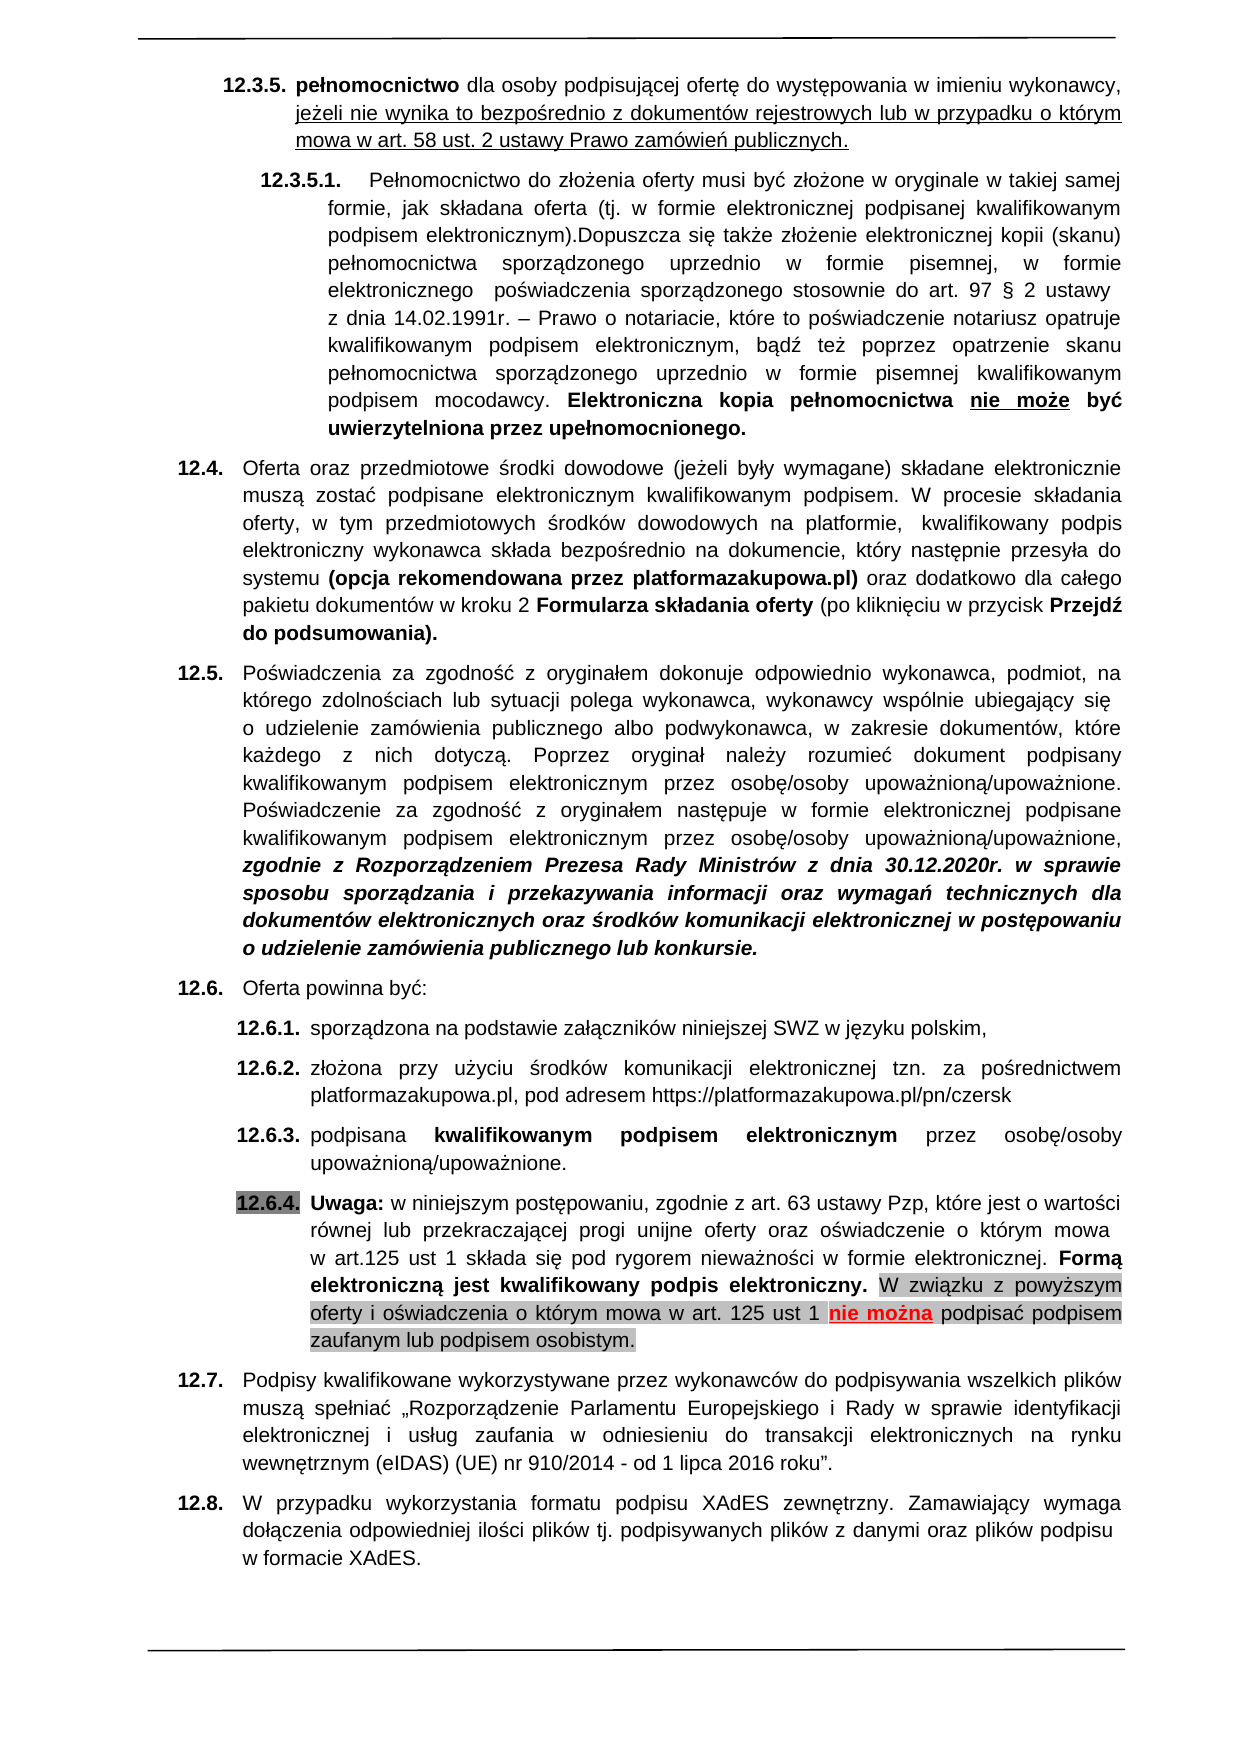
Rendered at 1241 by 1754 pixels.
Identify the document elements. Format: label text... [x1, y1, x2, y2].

list sporządzona na podstawie załączników niniejszej SWZ w języku polskim, [236, 1016, 1122, 1039]
list Podpisy kwalifikowane wykorzystywane przez wykonawców do podpisywania wszelkich plików muszą spełniać „Rozporządzenie Parlamentu Europejskiego i Rady w sprawie identyfikacji elektronicznej i usług zaufania w odniesieniu do transakcji elektronicznych na rynku wewnętrznym (eIDAS) (UE) nr 910/2014 - od 1 lipca 2016 roku”. [177, 1368, 1122, 1474]
list pełnomocnictwo dla osoby podpisującej ofertę do występowania w imieniu wykonawcy, jeżeli nie wynika to bezpośrednio z dokumentów rejestrowych lub w przypadku o którym mowa w art. 58 ust. 2 ustawy Prawo zamówień publicznych. [223, 73, 1122, 152]
list Poświadczenia za zgodność z oryginałem dokonuje odpowiednio wykonawca, podmiot, na którego zdolnościach lub sytuacji polega wykonawca, wykonawcy wspólnie ubiegający się o udzielenie zamówienia publicznego albo podwykonawca, w zakresie dokumentów, które każdego z nich dotyczą. Poprzez oryginał należy rozumieć dokument podpisany kwalifikowanym podpisem elektronicznym przez osobę/osoby upoważnioną/upoważnione. Poświadczenie za zgodność z oryginałem następuje w formie elektronicznej podpisane kwalifikowanym podpisem elektronicznym przez osobę/osoby upoważnioną/upoważnione, zgodnie z Rozporządzeniem Prezesa Rady Ministrów z dnia 30.12.2020r. w sprawie sposobu sporządzania i przekazywania informacji oraz wymagań technicznych dla dokumentów elektronicznych oraz środków komunikacji elektronicznej w postępowaniu o udzielenie zamówienia publicznego lub konkursie. [177, 661, 1122, 959]
list podpisana kwalifikowanym podpisem elektronicznym przez osobę/osoby upoważnioną/upoważnione. [236, 1123, 1122, 1174]
list Uwaga: w niniejszym postępowaniu, zgodnie z art. 63 ustawy Pzp, które jest o wartości równej lub przekraczającej progi unijne oferty oraz oświadczenie o którym mowa w art.125 ust 1 składa się pod rygorem nieważności w formie elektronicznej. Formą elektroniczną jest kwalifikowany podpis elektroniczny. W związku z powyższym oferty i oświadczenia o którym mowa w art. 125 ust 1 nie można podpisać podpisem zaufanym lub podpisem osobistym. [236, 1191, 1122, 1352]
list W przypadku wykorzystania formatu podpisu XAdES zewnętrzny. Zamawiający wymaga dołączenia odpowiedniej ilości plików tj. podpisywanych plików z danymi oraz plików podpisu w formacie XAdES. [177, 1491, 1122, 1569]
list Oferta oraz przedmiotowe środki dowodowe (jeżeli były wymagane) składane elektronicznie muszą zostać podpisane elektronicznym kwalifikowanym podpisem. W procesie składania oferty, w tym przedmiotowych środków dowodowych na platformie, kwalifikowany podpis elektroniczny wykonawca składa bezpośrednio na dokumencie, który następnie przesyła do systemu (opcja rekomendowana przez platformazakupowa.pl) oraz dodatkowo dla całego pakietu dokumentów w kroku 2 Formularza składania oferty (po kliknięciu w przycisk Przejdź do podsumowania). [177, 456, 1122, 644]
list złożona przy użyciu środków komunikacji elektronicznej tzn. za pośrednictwem platformazakupowa.pl, pod adresem https://platformazakupowa.pl/pn/czersk [236, 1056, 1122, 1107]
list Oferta powinna być: [177, 976, 1122, 999]
list Pełnomocnictwo do złożenia oferty musi być złożone w oryginale w takiej samej formie, jak składana oferta (tj. w formie elektronicznej podpisanej kwalifikowanym podpisem elektronicznym).Dopuszcza się także złożenie elektronicznej kopii (skanu) pełnomocnictwa sporządzonego uprzednio w formie pisemnej, w formie elektronicznego poświadczenia sporządzonego stosownie do art. 97 § 2 ustawy z dnia 14.02.1991r. – Prawo o notariacie, które to poświadczenie notariusz opatruje kwalifikowanym podpisem elektronicznym, bądź też poprzez opatrzenie skanu pełnomocnictwa sporządzonego uprzednio w formie pisemnej kwalifikowanym podpisem mocodawcy. Elektroniczna kopia pełnomocnictwa nie może być uwierzytelniona przez upełnomocnionego. [260, 168, 1122, 439]
